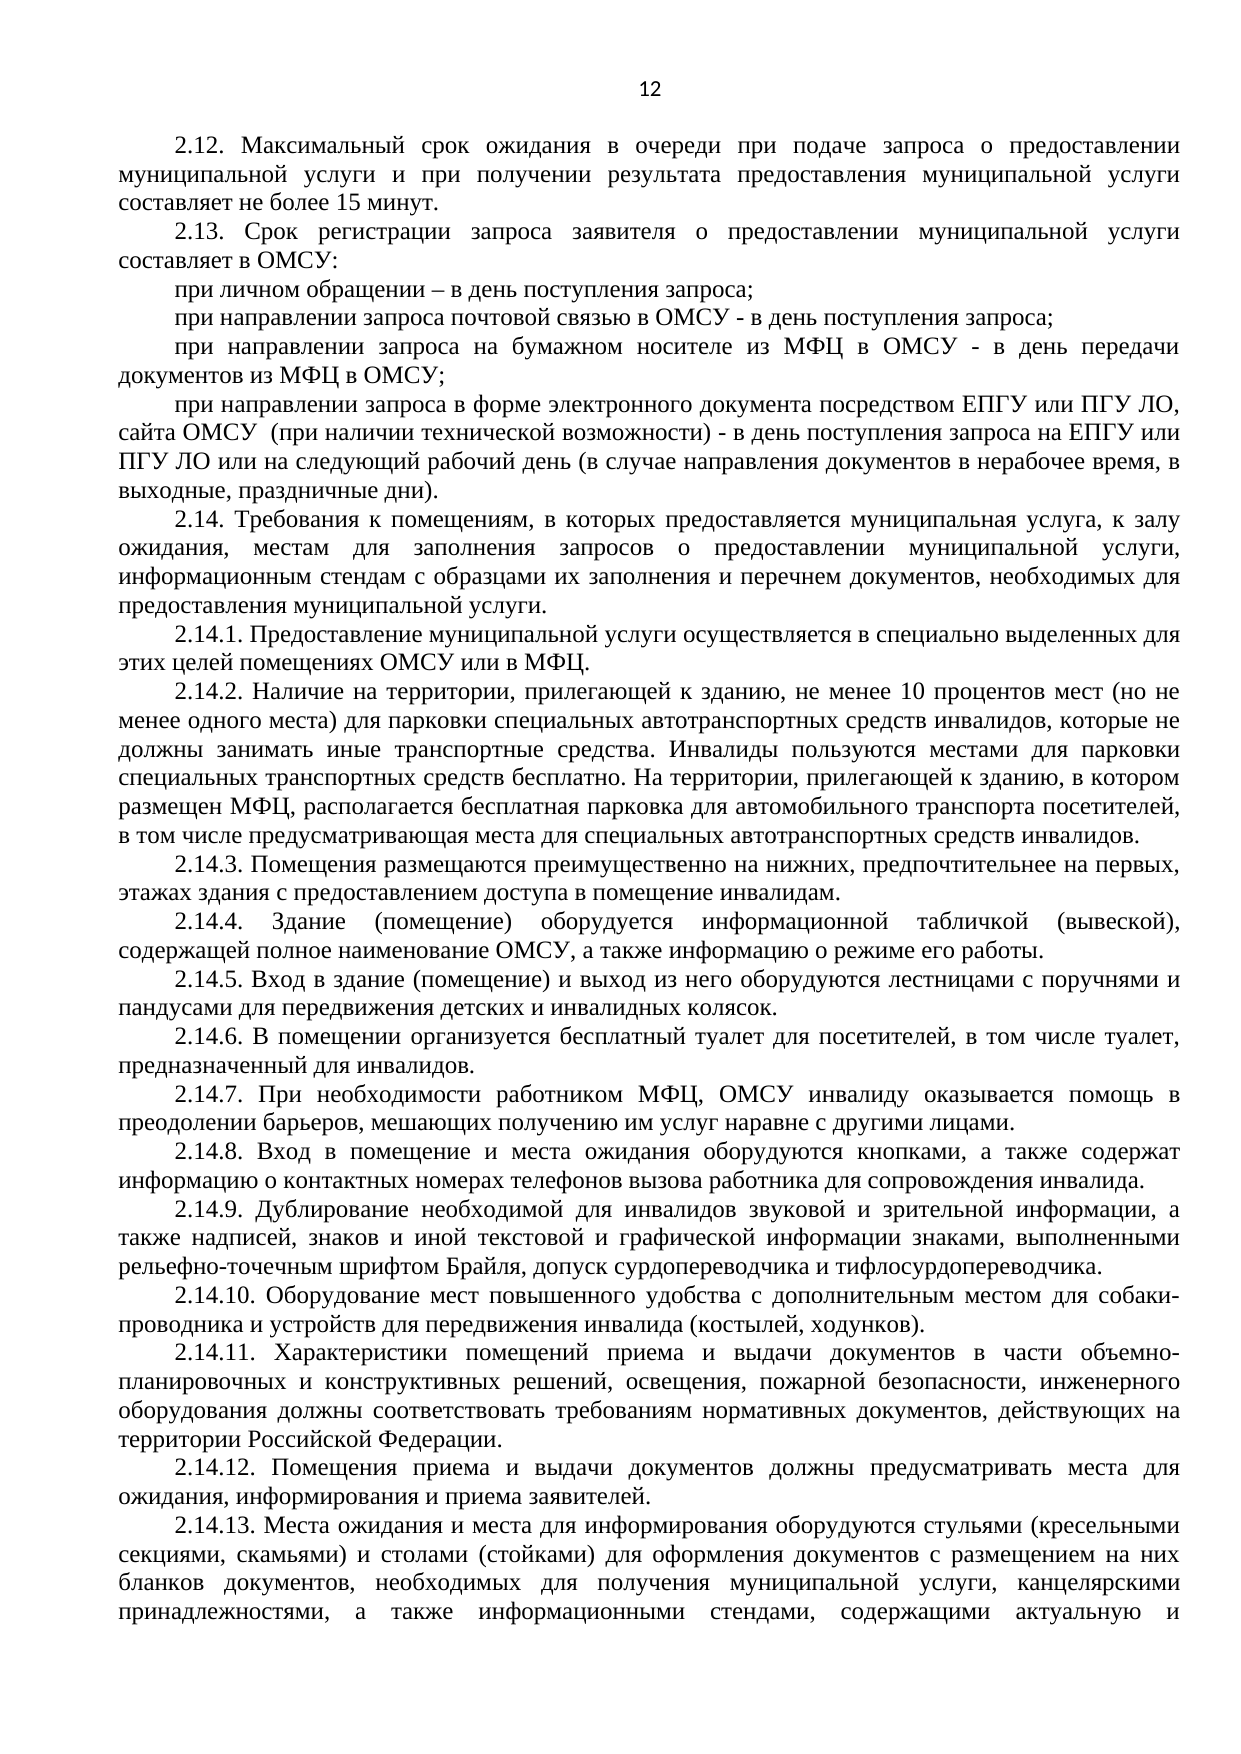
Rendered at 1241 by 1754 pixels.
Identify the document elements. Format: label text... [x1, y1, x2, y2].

text при личном обращении – в день поступления запроса; [118, 274, 1181, 302]
text 2.14.1. Предоставление муниципальной услуги осуществляется в специально выделенных для этих целей помещениях ОМСУ или в МФЦ. [118, 619, 1181, 676]
text 2.14.7. При необходимости работником МФЦ, ОМСУ инвалиду оказывается помощь в преодолении барьеров, мешающих получению им услуг наравне с другими лицами. [118, 1079, 1181, 1136]
text 2.14.12. Помещения приема и выдачи документов должны предусматривать места для ожидания, информирования и приема заявителей. [118, 1452, 1181, 1510]
text 2.13. Срок регистрации запроса заявителя о предоставлении муниципальной услуги составляет в ОМСУ: [118, 216, 1181, 274]
text 2.14.11. Характеристики помещений приема и выдачи документов в части объемно-планировочных и конструктивных решений, освещения, пожарной безопасности, инженерного оборудования должны соответствовать требованиям нормативных документов, действующих на территории Российской Федерации. [118, 1337, 1181, 1452]
text 2.12. Максимальный срок ожидания в очереди при подаче запроса о предоставлении муниципальной услуги и при получении результата предоставления муниципальной услуги составляет не более 15 минут. [118, 130, 1181, 216]
text 2.14.10. Оборудование мест повышенного удобства с дополнительным местом для собаки-проводника и устройств для передвижения инвалида (костылей, ходунков). [118, 1280, 1181, 1337]
text 2.14.4. Здание (помещение) оборудуется информационной табличкой (вывеской), содержащей полное наименование ОМСУ, а также информацию о режиме его работы. [118, 906, 1181, 964]
text при направлении запроса почтовой связью в ОМСУ - в день поступления запроса; [118, 302, 1181, 331]
text при направлении запроса на бумажном носителе из МФЦ в ОМСУ - в день передачи документов из МФЦ в ОМСУ; [118, 331, 1181, 389]
text 2.14.3. Помещения размещаются преимущественно на нижних, предпочтительнее на первых, этажах здания с предоставлением доступа в помещение инвалидам. [118, 849, 1181, 906]
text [118, 1510, 1181, 1625]
text 2.14.9. Дублирование необходимой для инвалидов звуковой и зрительной информации, а также надписей, знаков и иной текстовой и графической информации знаками, выполненными рельефно-точечным шрифтом Брайля, допуск сурдопереводчика и тифлосурдопереводчика. [118, 1194, 1181, 1280]
text 2.14.8. Вход в помещение и места ожидания оборудуются кнопками, а также содержат информацию о контактных номерах телефонов вызова работника для сопровождения инвалида. [118, 1136, 1181, 1194]
text при направлении запроса в форме электронного документа посредством ЕПГУ или ПГУ ЛО, сайта ОМСУ (при наличии технической возможности) - в день поступления запроса на ЕПГУ или ПГУ ЛО или на следующий рабочий день (в случае направления документов в нерабочее время, в выходные, праздничные дни). [118, 389, 1181, 504]
text 2.14. Требования к помещениям, в которых предоставляется муниципальная услуга, к залу ожидания, местам для заполнения запросов о предоставлении муниципальной услуги, информационным стендам с образцами их заполнения и перечнем документов, необходимых для предоставления муниципальной услуги. [118, 504, 1181, 619]
text 2.14.5. Вход в здание (помещение) и выход из него оборудуются лестницами с поручнями и пандусами для передвижения детских и инвалидных колясок. [118, 964, 1181, 1021]
text 2.14.2. Наличие на территории, прилегающей к зданию, не менее 10 процентов мест (но не менее одного места) для парковки специальных автотранспортных средств инвалидов, которые не должны занимать иные транспортные средства. Инвалиды пользуются местами для парковки специальных транспортных средств бесплатно. На территории, прилегающей к зданию, в котором размещен МФЦ, располагается бесплатная парковка для автомобильного транспорта посетителей, в том числе предусматривающая места для специальных автотранспортных средств инвалидов. [118, 676, 1181, 849]
text 2.14.6. В помещении организуется бесплатный туалет для посетителей, в том числе туалет, предназначенный для инвалидов. [118, 1021, 1181, 1079]
